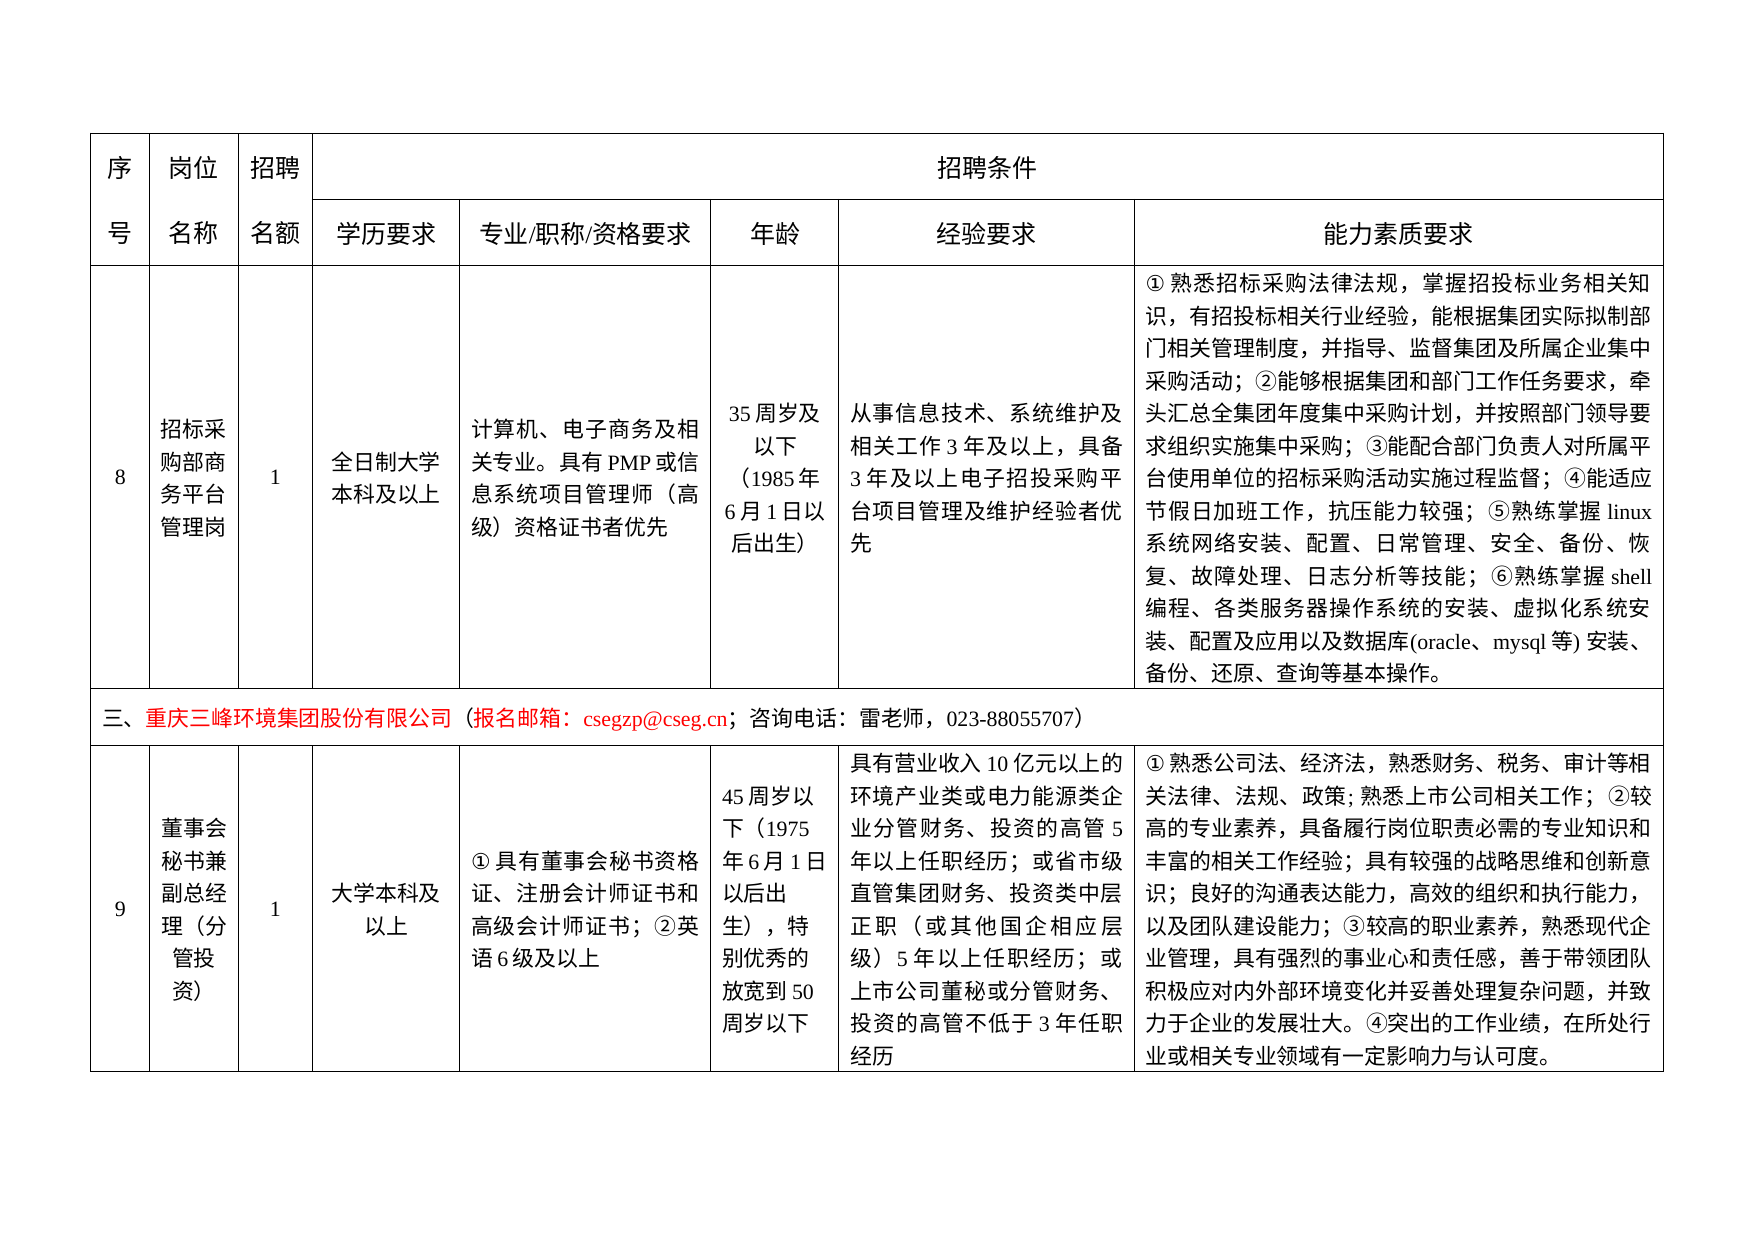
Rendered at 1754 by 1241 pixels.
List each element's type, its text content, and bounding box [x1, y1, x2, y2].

table_cell 学历要求 [313, 200, 459, 265]
table_cell ①熟悉公司法、经济法，熟悉财务、税务、审计等相关法律、法规、政策; 熟悉上市公司相关工作；②较高的专业素养，具备履行岗位职责必需的专业知识和丰富的相关工作经验；具有较强的战略思维和创新意识；良好的沟通表达能力，高效的组织和执行能力，以及团队建设能力；③较高的职业素养，熟悉现代企业管理，具有强烈的事业心和责任感，善于带领团队积极应对内外部环境变化并妥善处理复杂问题，并致力于企业的发展壮大。④突出的工作业绩，在所处行业或相关专业领域有一定影响力与认可度。 [1135, 746, 1663, 1071]
table_cell 8 [91, 266, 149, 688]
table_cell 三、重庆三峰环境集团股份有限公司（报名邮箱：csegzp@cseg.cn；咨询电话：雷老师，023-88055707） [91, 689, 1663, 745]
table_cell 全日制大学本科及以上 [313, 266, 459, 688]
table_cell 专业/职称/资格要求 [460, 200, 710, 265]
table_cell 招标采购部商务平台管理岗 [150, 266, 238, 688]
table_header 招聘条件 [313, 134, 1663, 199]
table_header 序 号 [91, 134, 149, 265]
table_cell ①熟悉招标采购法律法规，掌握招投标业务相关知识，有招投标相关行业经验，能根据集团实际拟制部门相关管理制度，并指导、监督集团及所属企业集中采购活动；②能够根据集团和部门工作任务要求，牵头汇总全集团年度集中采购计划，并按照部门领导要求组织实施集中采购；③能配合部门负责人对所属平台使用单位的招标采购活动实施过程监督；④能适应节假日加班工作，抗压能力较强；⑤熟练掌握linux系统网络安装、配置、日常管理、安全、备份、恢复、故障处理、日志分析等技能；⑥熟练掌握shell编程、各类服务器操作系统的安装、虚拟化系统安装、配置及应用以及数据库(oracle、mysql等) 安装、备份、还原、查询等基本操作。 [1135, 266, 1663, 688]
table_cell 45周岁以下（1975年6月1日以后出生），特别优秀的放宽到50周岁以下 [711, 746, 838, 1071]
table_cell 年龄 [711, 200, 838, 265]
table_cell 1 [239, 746, 312, 1071]
table_cell 董事会秘书兼副总经理（分管投资） [150, 746, 238, 1071]
table_cell 35周岁及以下（1985年6月1日以后出生） [711, 266, 838, 688]
table_cell 经验要求 [839, 200, 1134, 265]
table_cell 9 [91, 746, 149, 1071]
table_header 招聘 名额 [239, 134, 312, 265]
table_cell 计算机、电子商务及相关专业。具有PMP或信息系统项目管理师（高级）资格证书者优先 [460, 266, 710, 688]
table_cell 1 [239, 266, 312, 688]
table_cell ①具有董事会秘书资格证、注册会计师证书和高级会计师证书；②英语6级及以上 [460, 746, 710, 1071]
table_cell 能力素质要求 [1135, 200, 1663, 265]
table_header 岗位 名称 [150, 134, 238, 265]
table_cell 从事信息技术、系统维护及相关工作3年及以上，具备3年及以上电子招投采购平台项目管理及维护经验者优先 [839, 266, 1134, 688]
table_cell 大学本科及以上 [313, 746, 459, 1071]
table_cell 具有营业收入10亿元以上的环境产业类或电力能源类企业分管财务、投资的高管5年以上任职经历；或省市级直管集团财务、投资类中层正职（或其他国企相应层级）5年以上任职经历；或上市公司董秘或分管财务、投资的高管不低于3年任职经历 [839, 746, 1134, 1071]
